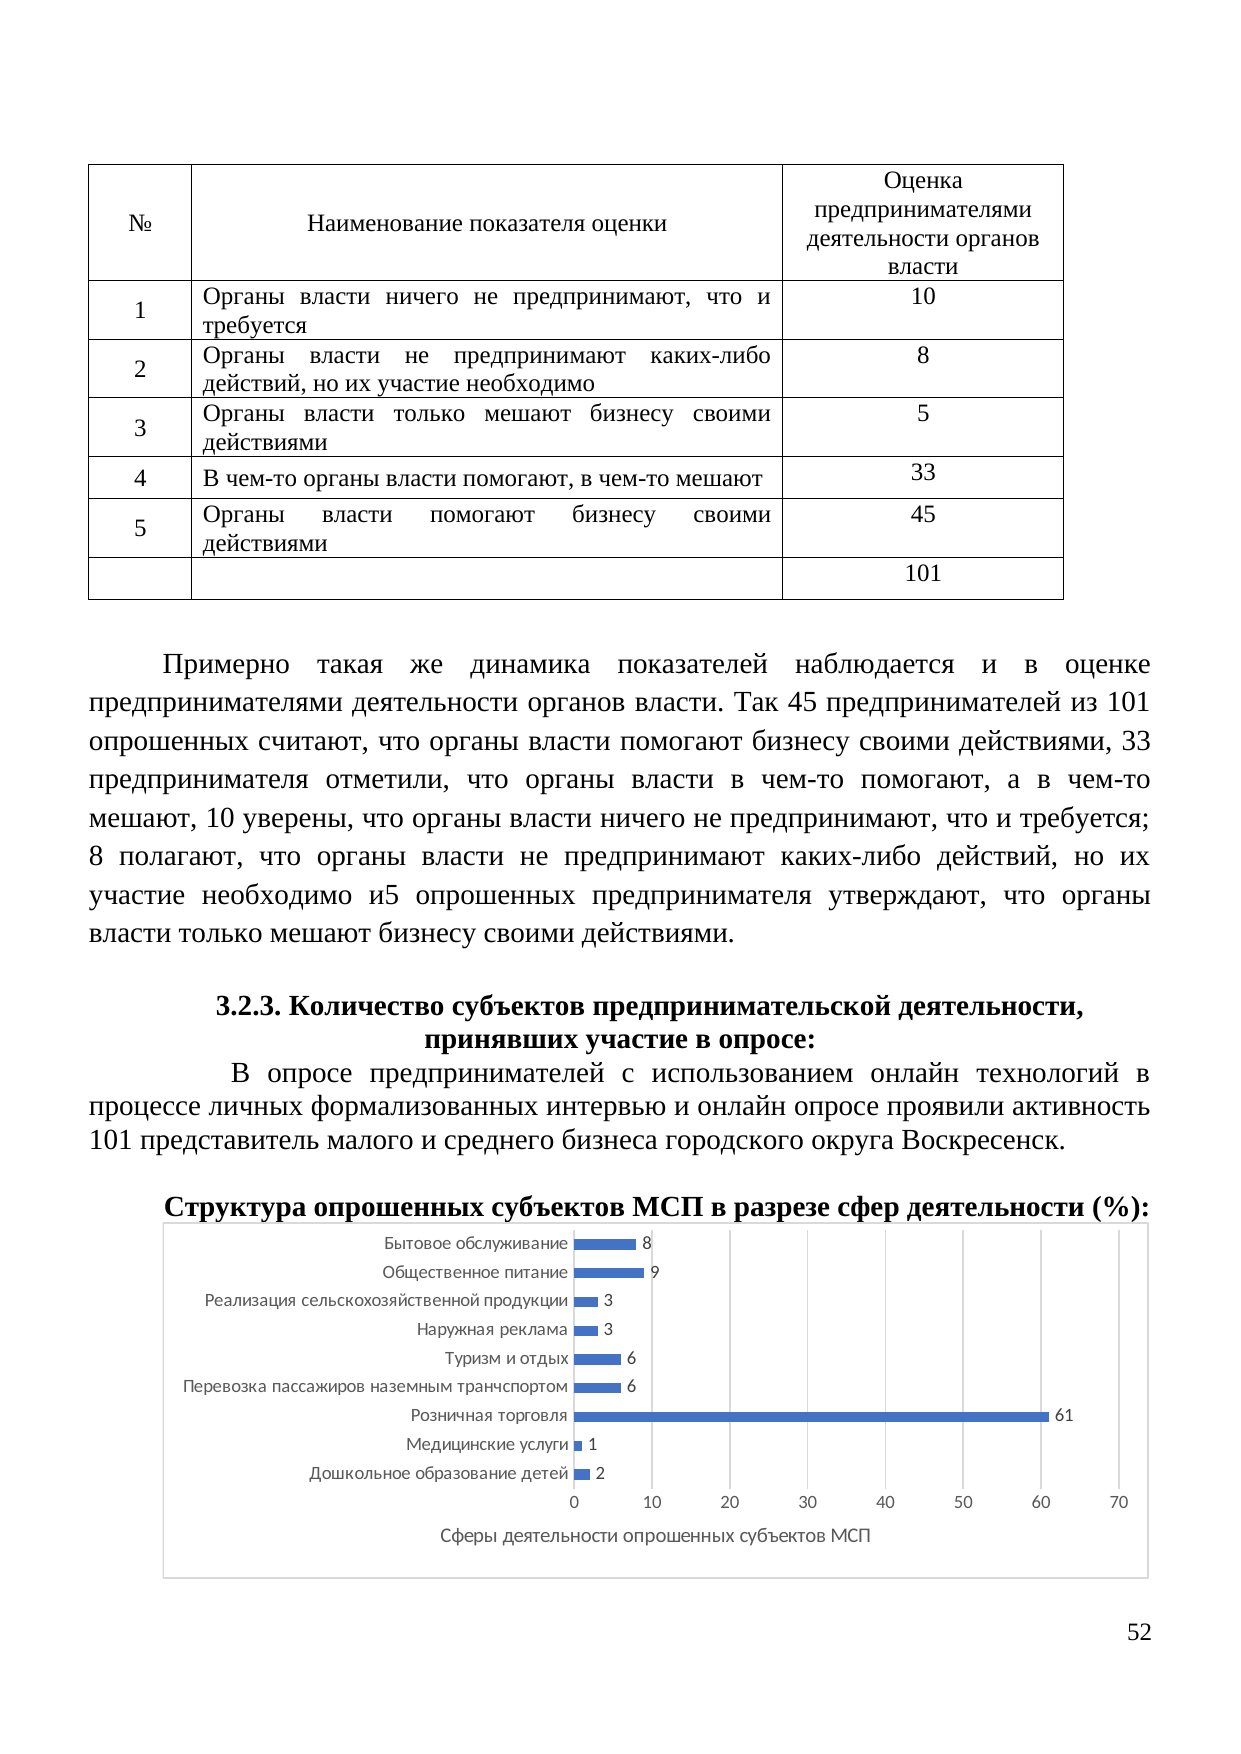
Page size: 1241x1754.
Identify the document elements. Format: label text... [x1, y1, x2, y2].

table_cell 101 [783, 558, 1063, 599]
table_cell 33 [783, 457, 1063, 498]
table_cell 10 [783, 281, 1063, 339]
table_cell [89, 558, 191, 599]
table_cell Органы власти помогают бизнесу своими действиями [192, 499, 782, 557]
table_cell 1 [89, 281, 191, 339]
table_cell 5 [783, 398, 1063, 456]
table_cell 4 [89, 457, 191, 498]
table_cell В чем-то органы власти помогают, в чем-то мешают [192, 457, 782, 498]
table_header № [89, 165, 191, 280]
table_cell 3 [89, 398, 191, 456]
table_cell [192, 558, 782, 599]
table_cell 8 [783, 340, 1063, 397]
table_cell 2 [89, 340, 191, 397]
text В опросе предпринимателей с использованием онлайн технологий в процессе личных формализованных интервью и онлайн опросе проявили активность 101 представитель малого и среднего бизнеса городского округа Воскресенск. [89, 1055, 1152, 1155]
table_cell Органы власти только мешают бизнесу своими действиями [192, 398, 782, 456]
table_cell Органы власти не предпринимают каких-либо действий, но их участие необходимо [192, 340, 782, 397]
table_header Наименование показателя оценки [192, 165, 782, 280]
table_cell 5 [89, 499, 191, 557]
table_cell 45 [783, 499, 1063, 557]
table_header Оценка предпринимателями деятельности органов власти [783, 165, 1063, 280]
text Структура опрошенных субъектов МСП в разрезе сфер деятельности (%): [89, 1189, 1152, 1222]
table_cell Органы власти ничего не предпринимают, что и требуется [192, 281, 782, 339]
list Примерно такая же динамика показателей наблюдается и в оценке предпринимателями деятельности органов власти. Так 45 предпринимателей из 101 опрошенных считают, что органы власти помогают бизнесу своими действиями, 33 предпринимателя отметили, что органы власти в чем-то помогают, а в чем-то мешают, 10 уверены, что органы власти ничего не предпринимают, что и требуется; 8 полагают, что органы власти не предпринимают каких-либо действий, но их участие необходимо и5 опрошенных предпринимателя утверждают, что органы власти только мешают бизнесу своими действиями. [89, 646, 1152, 949]
text 3.2.3. Количество субъектов предпринимательской деятельности, принявших участие в опросе: [89, 988, 1152, 1055]
